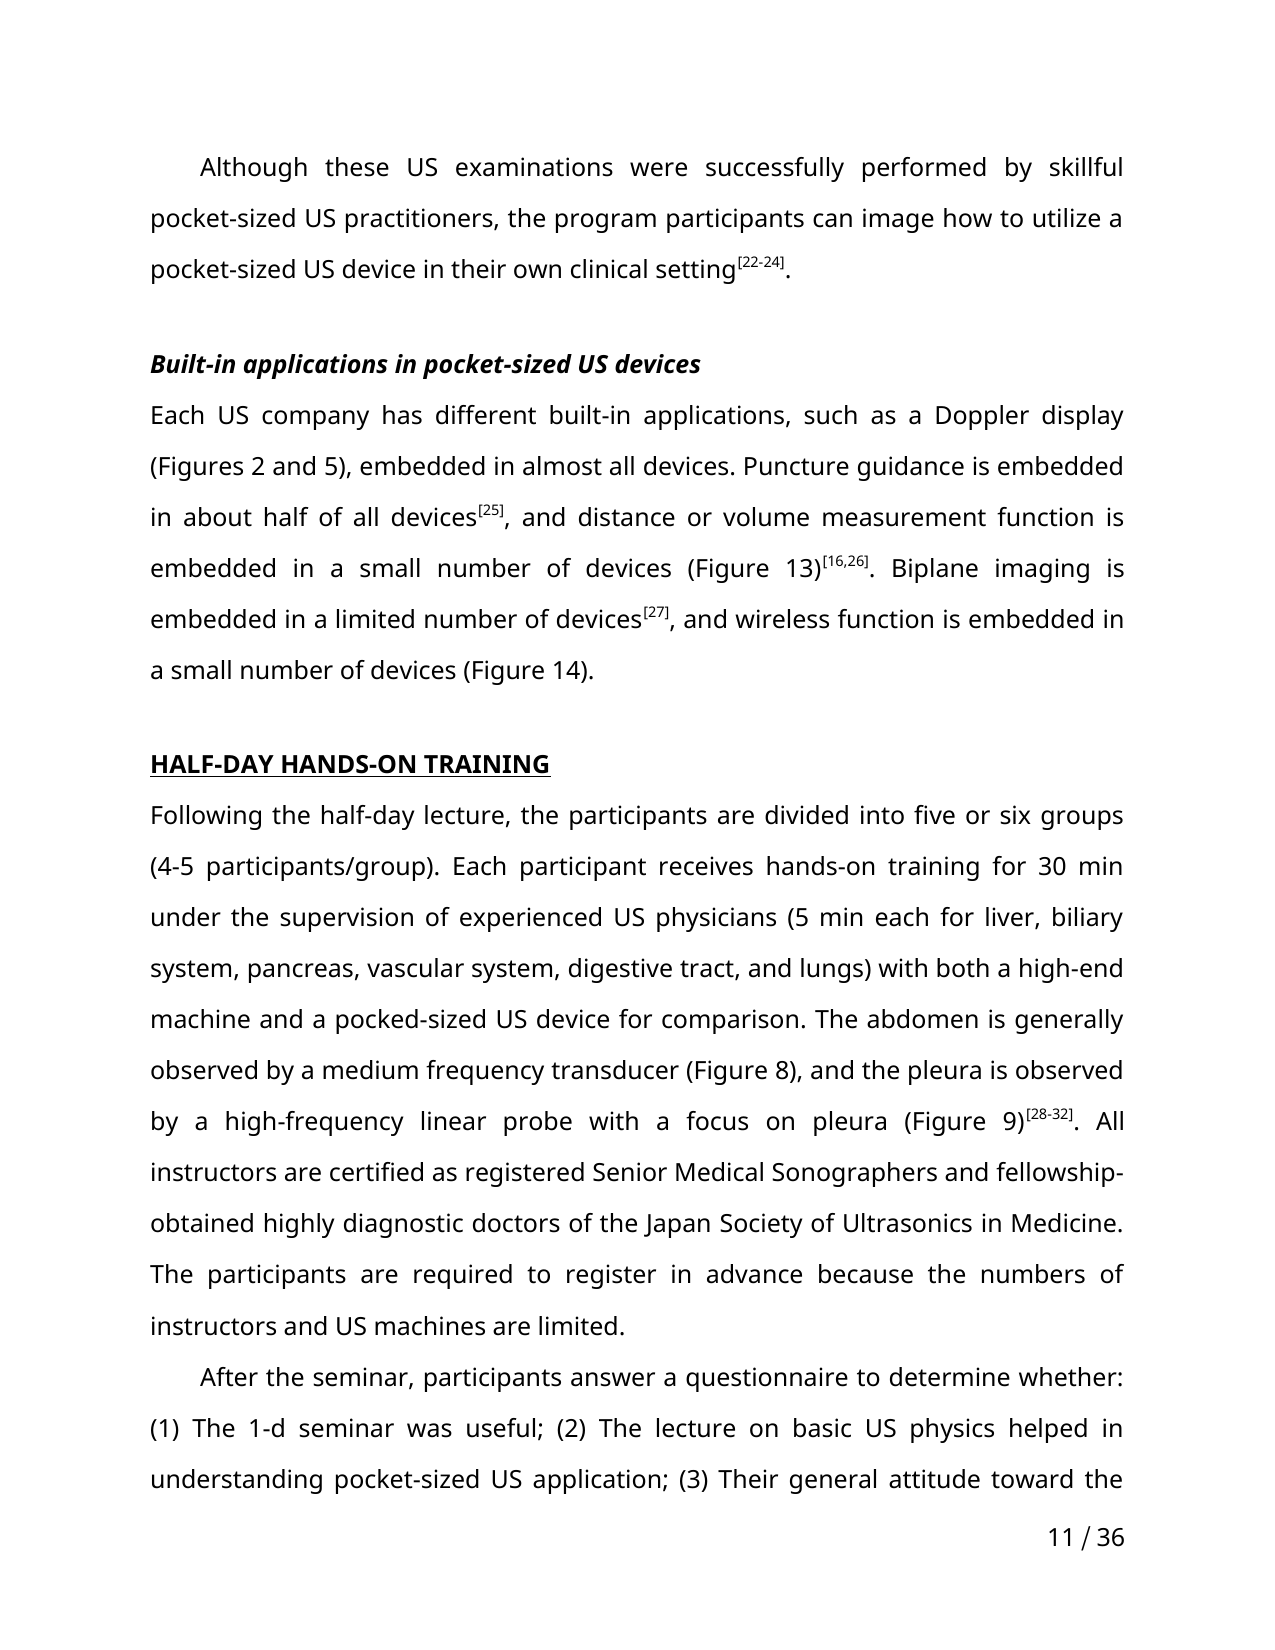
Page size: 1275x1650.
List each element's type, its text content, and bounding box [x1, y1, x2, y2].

text HALF-DAY HANDS-ON TRAINING [150, 747, 1125, 781]
text Following the half-day lecture, the participants are divided into five or six groups (4-5 participants/group). Each participant receives hands-on training for 30 min under the supervision of experienced US physicians (5 min each for liver, biliary system, pancreas, vascular system, digestive tract, and lungs) with both a high-end machine and a pocked-sized US device for comparison. The abdomen is generally observed by a medium frequency transducer (Figure 8), and the pleura is observed by a high-frequency linear probe with a focus on pleura (Figure 9)[28-32]. All instructors are certified as registered Senior Medical Sonographers and fellowship-obtained highly diagnostic doctors of the Japan Society of Ultrasonics in Medicine. The participants are required to register in advance because the numbers of instructors and US machines are limited. [150, 798, 1125, 1342]
text Although these US examinations were successfully performed by skillful pocket-sized US practitioners, the program participants can image how to utilize a pocket-sized US device in their own clinical setting[22-24]. [150, 150, 1125, 286]
text Built-in applications in pocket-sized US devices [150, 346, 1125, 380]
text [150, 1359, 1125, 1495]
text Each US company has different built-in applications, such as a Doppler display (Figures 2 and 5), embedded in almost all devices. Puncture guidance is embedded in about half of all devices[25], and distance or volume measurement function is embedded in a small number of devices (Figure 13)[16,26]. Biplane imaging is embedded in a limited number of devices[27], and wireless function is embedded in a small number of devices (Figure 14). [150, 397, 1125, 687]
